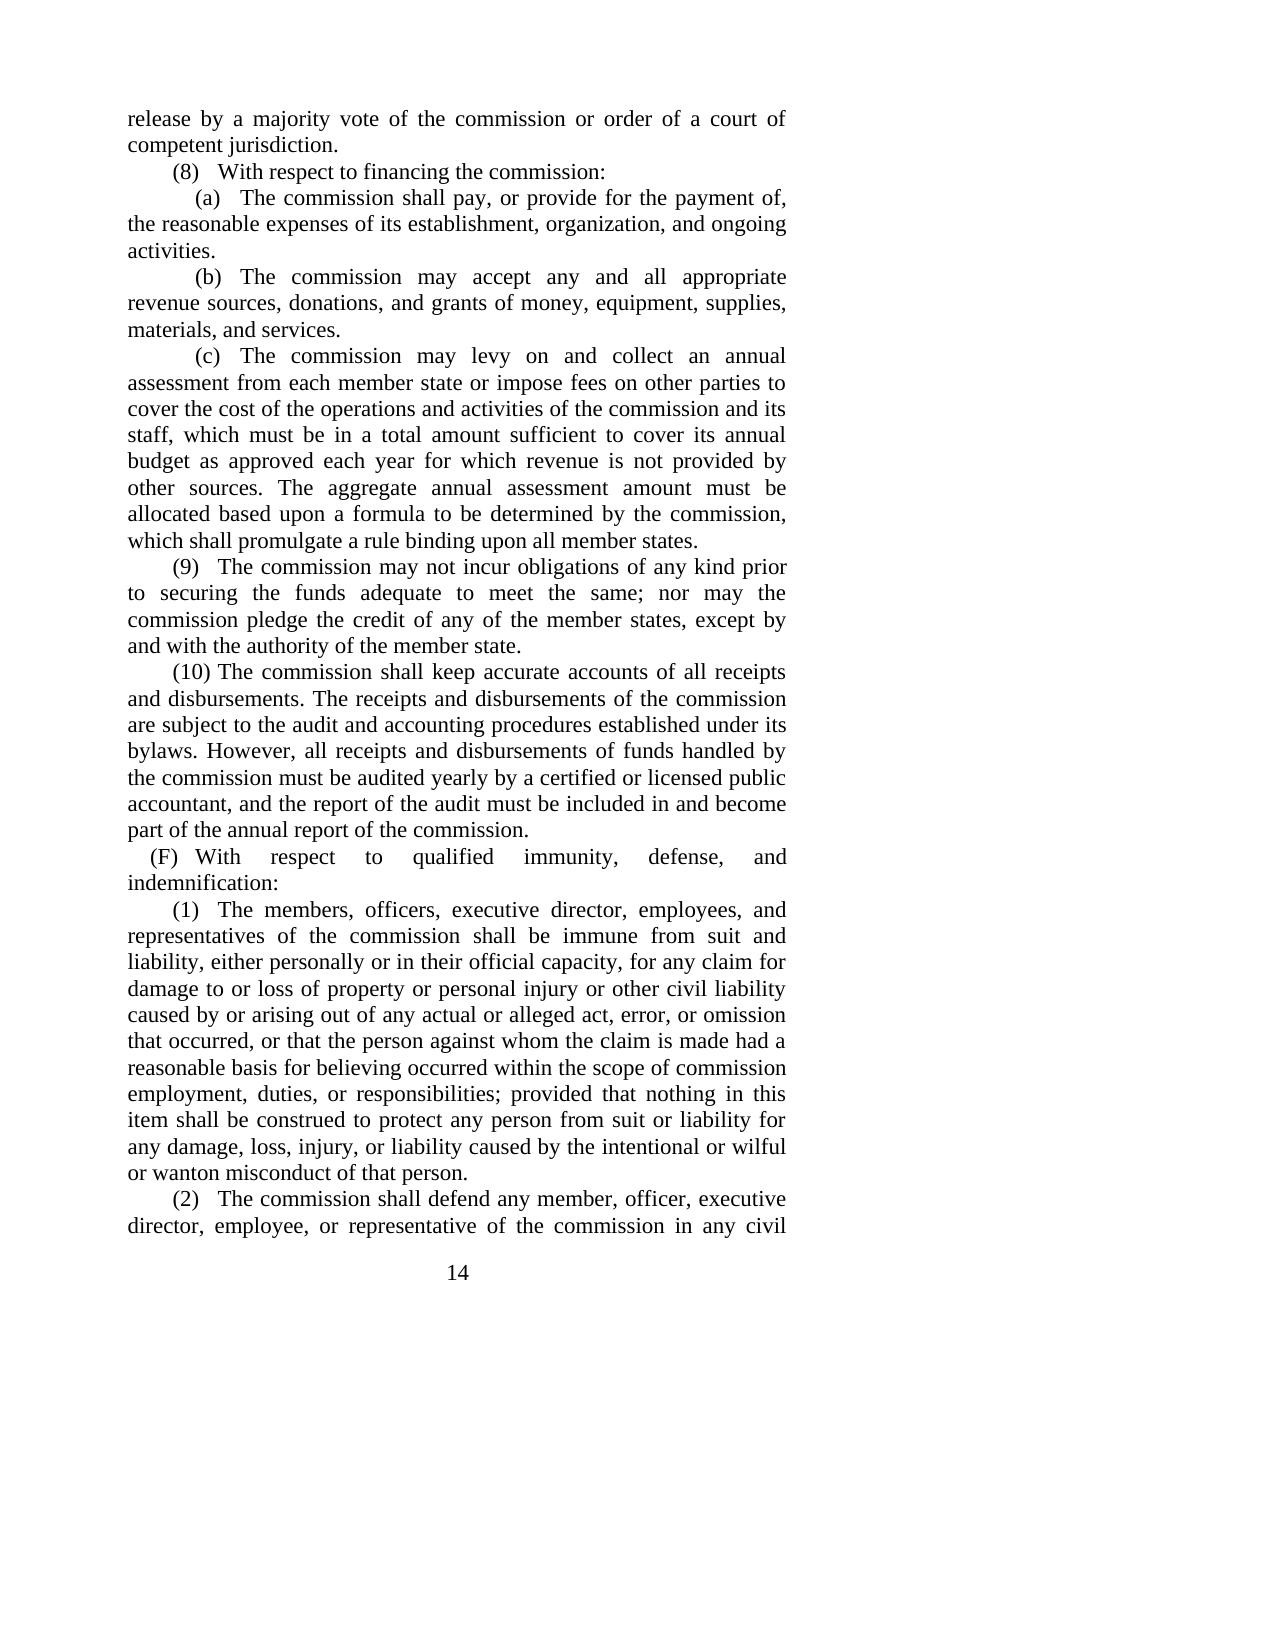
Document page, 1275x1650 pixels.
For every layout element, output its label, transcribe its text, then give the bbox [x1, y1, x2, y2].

text (a) The commission shall pay, or provide for the payment of, the reasonable expenses of its establishment, organization, and ongoing activities. [127, 184, 787, 263]
text (b) The commission may accept any and all appropriate revenue sources, donations, and grants of money, equipment, supplies, materials, and services. [127, 263, 787, 342]
text (10) The commission shall keep accurate accounts of all receipts and disbursements. The receipts and disbursements of the commission are subject to the audit and accounting procedures established under its bylaws. However, all receipts and disbursements of funds handled by the commission must be audited yearly by a certified or licensed public accountant, and the report of the audit must be included in and become part of the annual report of the commission. [127, 658, 787, 843]
text (c) The commission may levy on and collect an annual assessment from each member state or impose fees on other parties to cover the cost of the operations and activities of the commission and its staff, which must be in a total amount sufficient to cover its annual budget as approved each year for which revenue is not provided by other sources. The aggregate annual assessment amount must be allocated based upon a formula to be determined by the commission, which shall promulgate a rule binding upon all member states. [127, 342, 787, 553]
text (9) The commission may not incur obligations of any kind prior to securing the funds adequate to meet the same; nor may the commission pledge the credit of any of the member states, except by and with the authority of the member state. [127, 553, 787, 658]
text (1) The members, officers, executive director, employees, and representatives of the commission shall be immune from suit and liability, either personally or in their official capacity, for any claim for damage to or loss of property or personal injury or other civil liability caused by or arising out of any actual or alleged act, error, or omission that occurred, or that the person against whom the claim is made had a reasonable basis for believing occurred within the scope of commission employment, duties, or responsibilities; provided that nothing in this item shall be construed to protect any person from suit or liability for any damage, loss, injury, or liability caused by the intentional or wilful or wanton misconduct of that person. [127, 896, 787, 1186]
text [127, 1186, 787, 1238]
text (8) With respect to financing the commission: [127, 158, 787, 184]
text (F) With respect to qualified immunity, defense, and indemnification: [127, 843, 787, 896]
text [127, 105, 787, 158]
